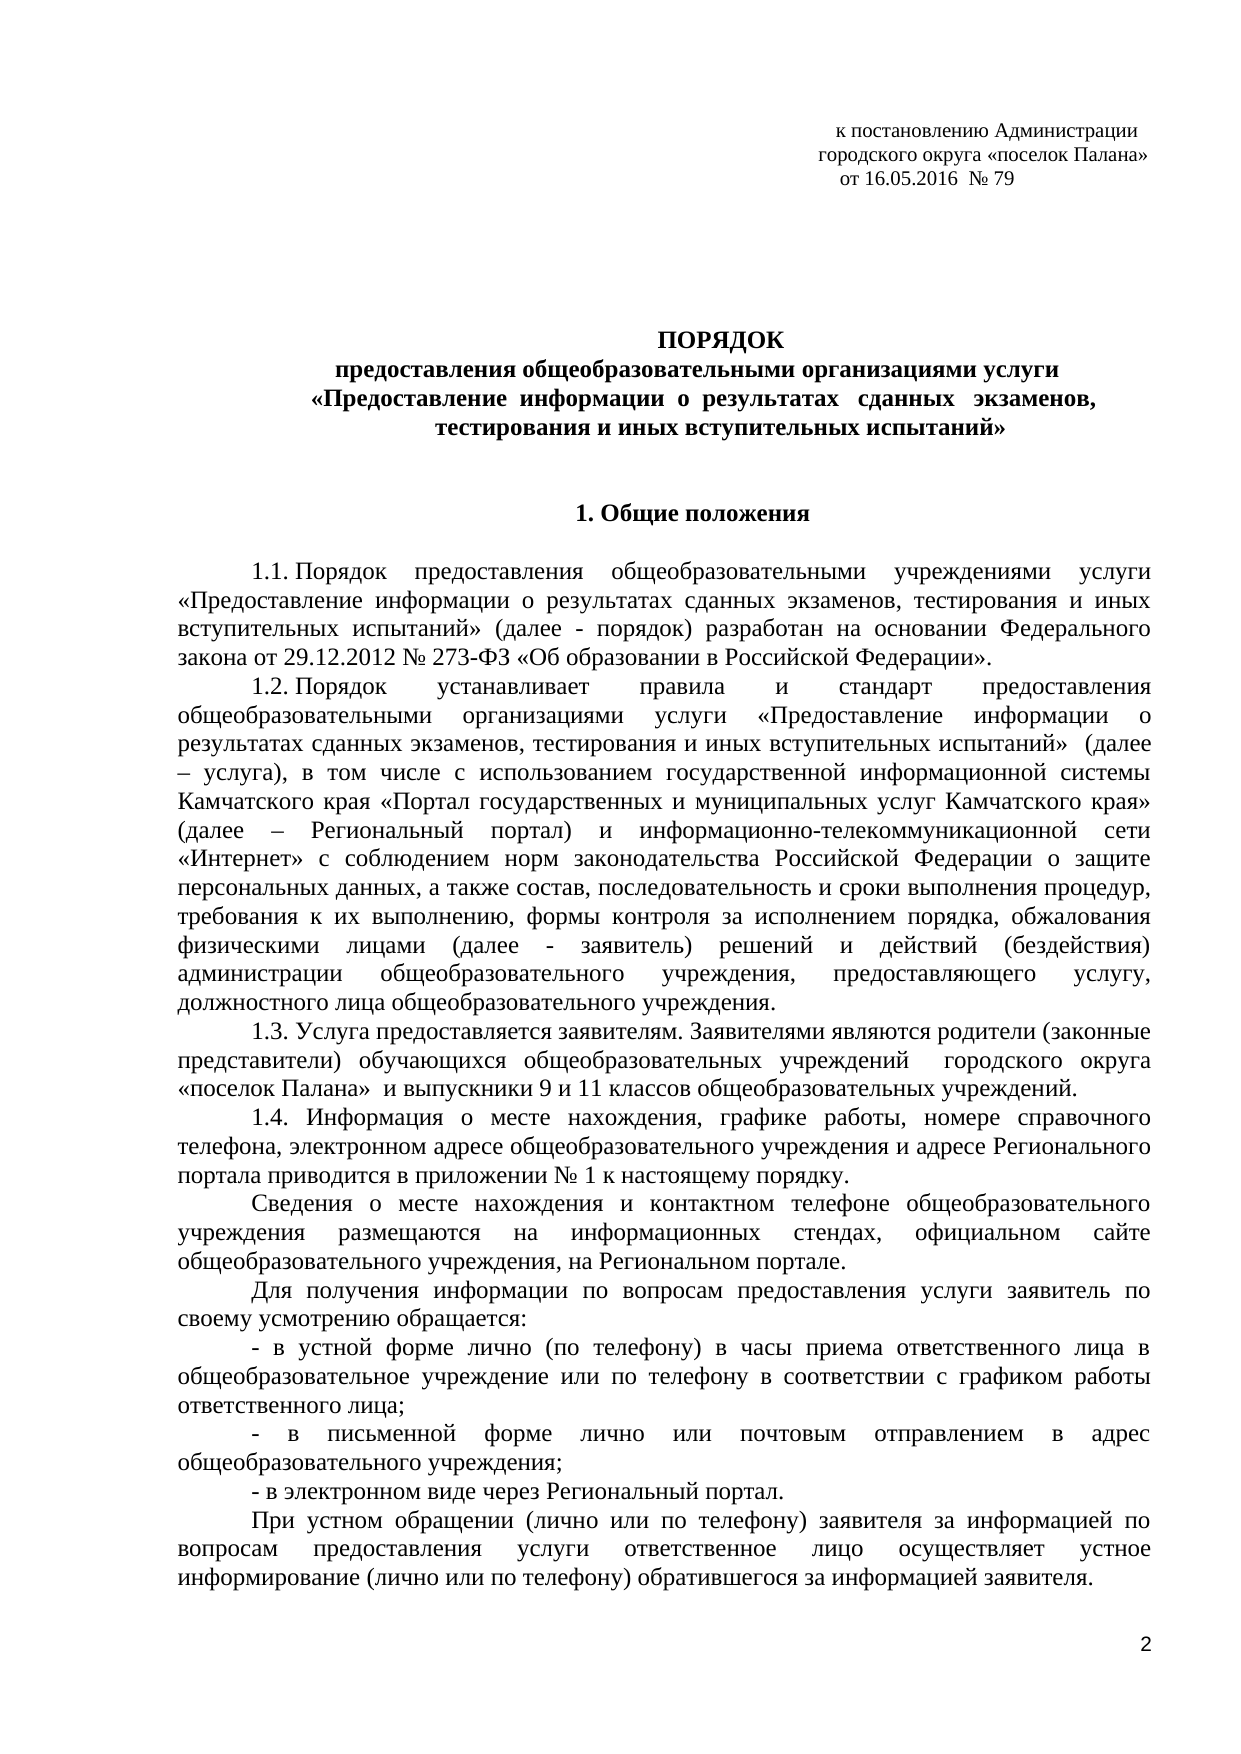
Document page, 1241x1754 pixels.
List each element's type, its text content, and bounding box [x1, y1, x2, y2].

text Для получения информации по вопросам предоставления услуги заявитель по своему усмотрению обращается: [177, 1275, 1152, 1332]
text 1.1. Порядок предоставления общеобразовательными учреждениями услуги «Предоставление информации о результатах сданных экзаменов, тестирования и иных вступительных испытаний» (далее - порядок) разработан на основании Федерального закона от 29.12.2012 № 273-ФЗ «Об образовании в Российской Федерации». [177, 556, 1152, 671]
text 1. Общие положения [177, 498, 1152, 527]
text При устном обращении (лично или по телефону) заявителя за информацией по вопросам предоставления услуги ответственное лицо осуществляет устное информирование (лично или по телефону) обратившегося за информацией заявителя. [177, 1505, 1152, 1591]
text городского округа «поселок Палана» [177, 142, 1152, 166]
text - в устной форме лично (по телефону) в часы приема ответственного лица в общеобразовательное учреждение или по телефону в соответствии с графиком работы ответственного лица; [177, 1332, 1152, 1418]
text 1.3. Услуга предоставляется заявителям. Заявителями являются родители (законные представители) обучающихся общеобразовательных учреждений городского округа «поселок Палана» и выпускники 9 и 11 классов общеобразовательных учреждений. [177, 1016, 1152, 1102]
text 1.2. Порядок устанавливает правила и стандарт предоставления общеобразовательными организациями услуги «Предоставление информации о результатах сданных экзаменов, тестирования и иных вступительных испытаний» (далее – услуга), в том числе с использованием государственной информационной системы Камчатского края «Портал государственных и муниципальных услуг Камчатского края» (далее – Региональный портал) и информационно-телекоммуникационной сети «Интернет» с соблюдением норм законодательства Российской Федерации о защите персональных данных, а также состав, последовательность и сроки выполнения процедур, требования к их выполнению, формы контроля за исполнением порядка, обжалования физическими лицами (далее - заявитель) решений и действий (бездействия) администрации общеобразовательного учреждения, предоставляющего услугу, должностного лица общеобразовательного учреждения. [177, 671, 1152, 1016]
text Сведения о месте нахождения и контактном телефоне общеобразовательного учреждения размещаются на информационных стендах, официальном сайте общеобразовательного учреждения, на Региональном портале. [177, 1188, 1152, 1275]
text «Предоставление информации о результатах сданных экзаменов, [233, 383, 1152, 412]
text предоставления общеобразовательными организациями услуги [233, 354, 1152, 383]
text к постановлению Администрации [177, 118, 1152, 142]
text тестирования и иных вступительных испытаний» [233, 412, 1152, 441]
text ПОРЯДОК [233, 326, 1152, 354]
text - в электронном виде через Региональный портал. [177, 1476, 1152, 1505]
text от 16.05.2016 № 79 [177, 166, 1152, 190]
text - в письменной форме лично или почтовым отправлением в адрес общеобразовательного учреждения; [177, 1418, 1152, 1476]
text 1.4. Информация о месте нахождения, графике работы, номере справочного телефона, электронном адресе общеобразовательного учреждения и адресе Регионального портала приводится в приложении № 1 к настоящему порядку. [177, 1102, 1152, 1188]
